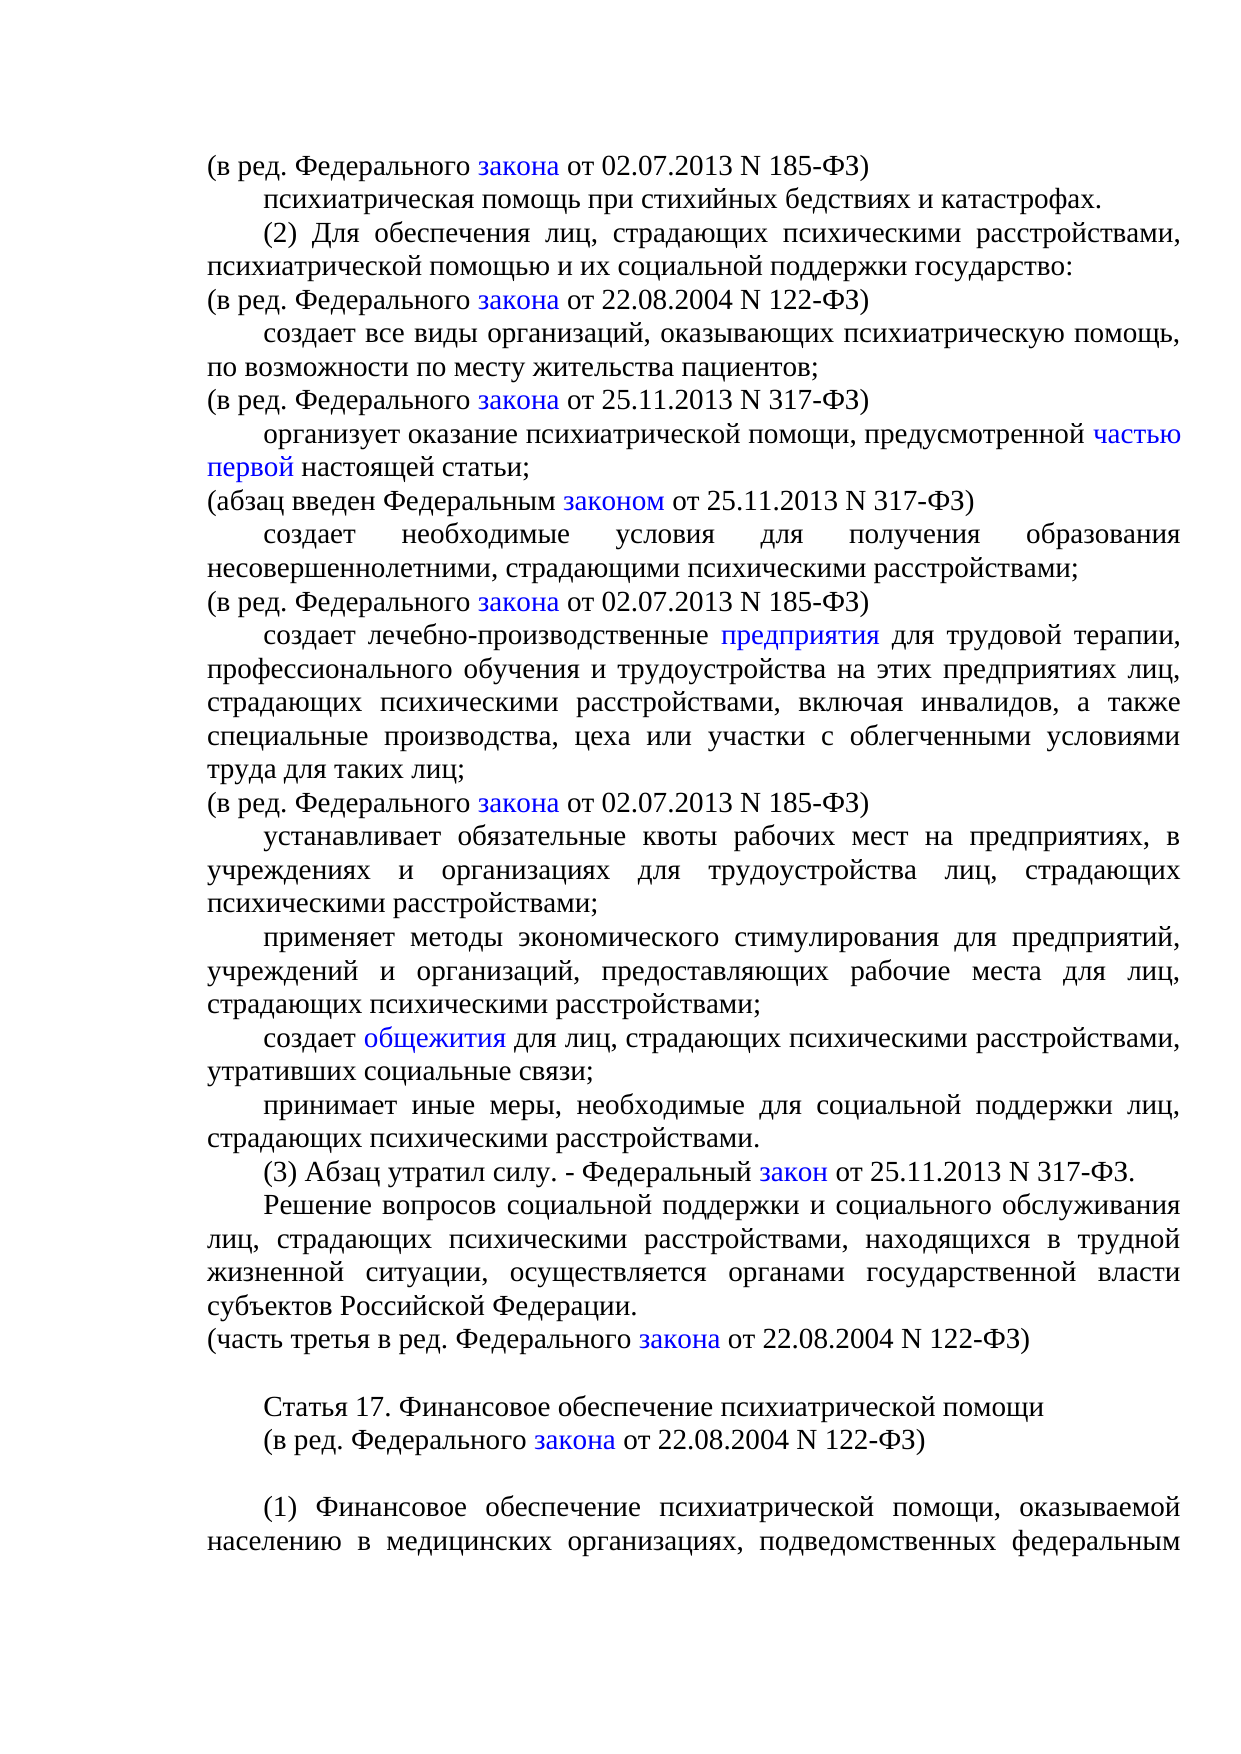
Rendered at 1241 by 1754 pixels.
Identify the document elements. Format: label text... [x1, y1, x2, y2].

text создает общежития для лиц, страдающих психическими расстройствами, утративших социальные связи; [207, 1020, 1181, 1087]
text (в ред. Федерального закона от 25.11.2013 N 317-ФЗ) [207, 382, 1181, 416]
text (2) Для обеспечения лиц, страдающих психическими расстройствами, психиатрической помощью и их социальной поддержки государство: [207, 215, 1181, 282]
text (в ред. Федерального закона от 02.07.2013 N 185-ФЗ) [207, 584, 1181, 617]
text (в ред. Федерального закона от 02.07.2013 N 185-ФЗ) [207, 785, 1181, 818]
text психиатрическая помощь при стихийных бедствиях и катастрофах. [207, 181, 1181, 215]
text (часть третья в ред. Федерального закона от 22.08.2004 N 122-ФЗ) [207, 1322, 1181, 1355]
text (в ред. Федерального закона от 22.08.2004 N 122-ФЗ) [207, 1422, 1181, 1456]
text создает лечебно-производственные предприятия для трудовой терапии, профессионального обучения и трудоустройства на этих предприятиях лиц, страдающих психическими расстройствами, включая инвалидов, а также специальные производства, цеха или участки с облегченными условиями труда для таких лиц; [207, 617, 1181, 785]
text (в ред. Федерального закона от 02.07.2013 N 185-ФЗ) [207, 148, 1181, 181]
text принимает иные меры, необходимые для социальной поддержки лиц, страдающих психическими расстройствами. [207, 1087, 1181, 1154]
text создает необходимые условия для получения образования несовершеннолетними, страдающими психическими расстройствами; [207, 517, 1181, 584]
text Решение вопросов социальной поддержки и социального обслуживания лиц, страдающих психическими расстройствами, находящихся в трудной жизненной ситуации, осуществляется органами государственной власти субъектов Российской Федерации. [207, 1187, 1181, 1322]
text (абзац введен Федеральным законом от 25.11.2013 N 317-ФЗ) [207, 483, 1181, 517]
text Статья 17. Финансовое обеспечение психиатрической помощи [207, 1389, 1181, 1422]
text применяет методы экономического стимулирования для предприятий, учреждений и организаций, предоставляющих рабочие места для лиц, страдающих психическими расстройствами; [207, 919, 1181, 1020]
text (в ред. Федерального закона от 22.08.2004 N 122-ФЗ) [207, 282, 1181, 315]
text устанавливает обязательные квоты рабочих мест на предприятиях, в учреждениях и организациях для трудоустройства лиц, страдающих психическими расстройствами; [207, 818, 1181, 919]
text создает все виды организаций, оказывающих психиатрическую помощь, по возможности по месту жительства пациентов; [207, 315, 1181, 382]
text организует оказание психиатрической помощи, предусмотренной частью первой настоящей статьи; [207, 416, 1181, 483]
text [207, 1489, 1181, 1556]
text (3) Абзац утратил силу. - Федеральный закон от 25.11.2013 N 317-ФЗ. [207, 1154, 1181, 1187]
